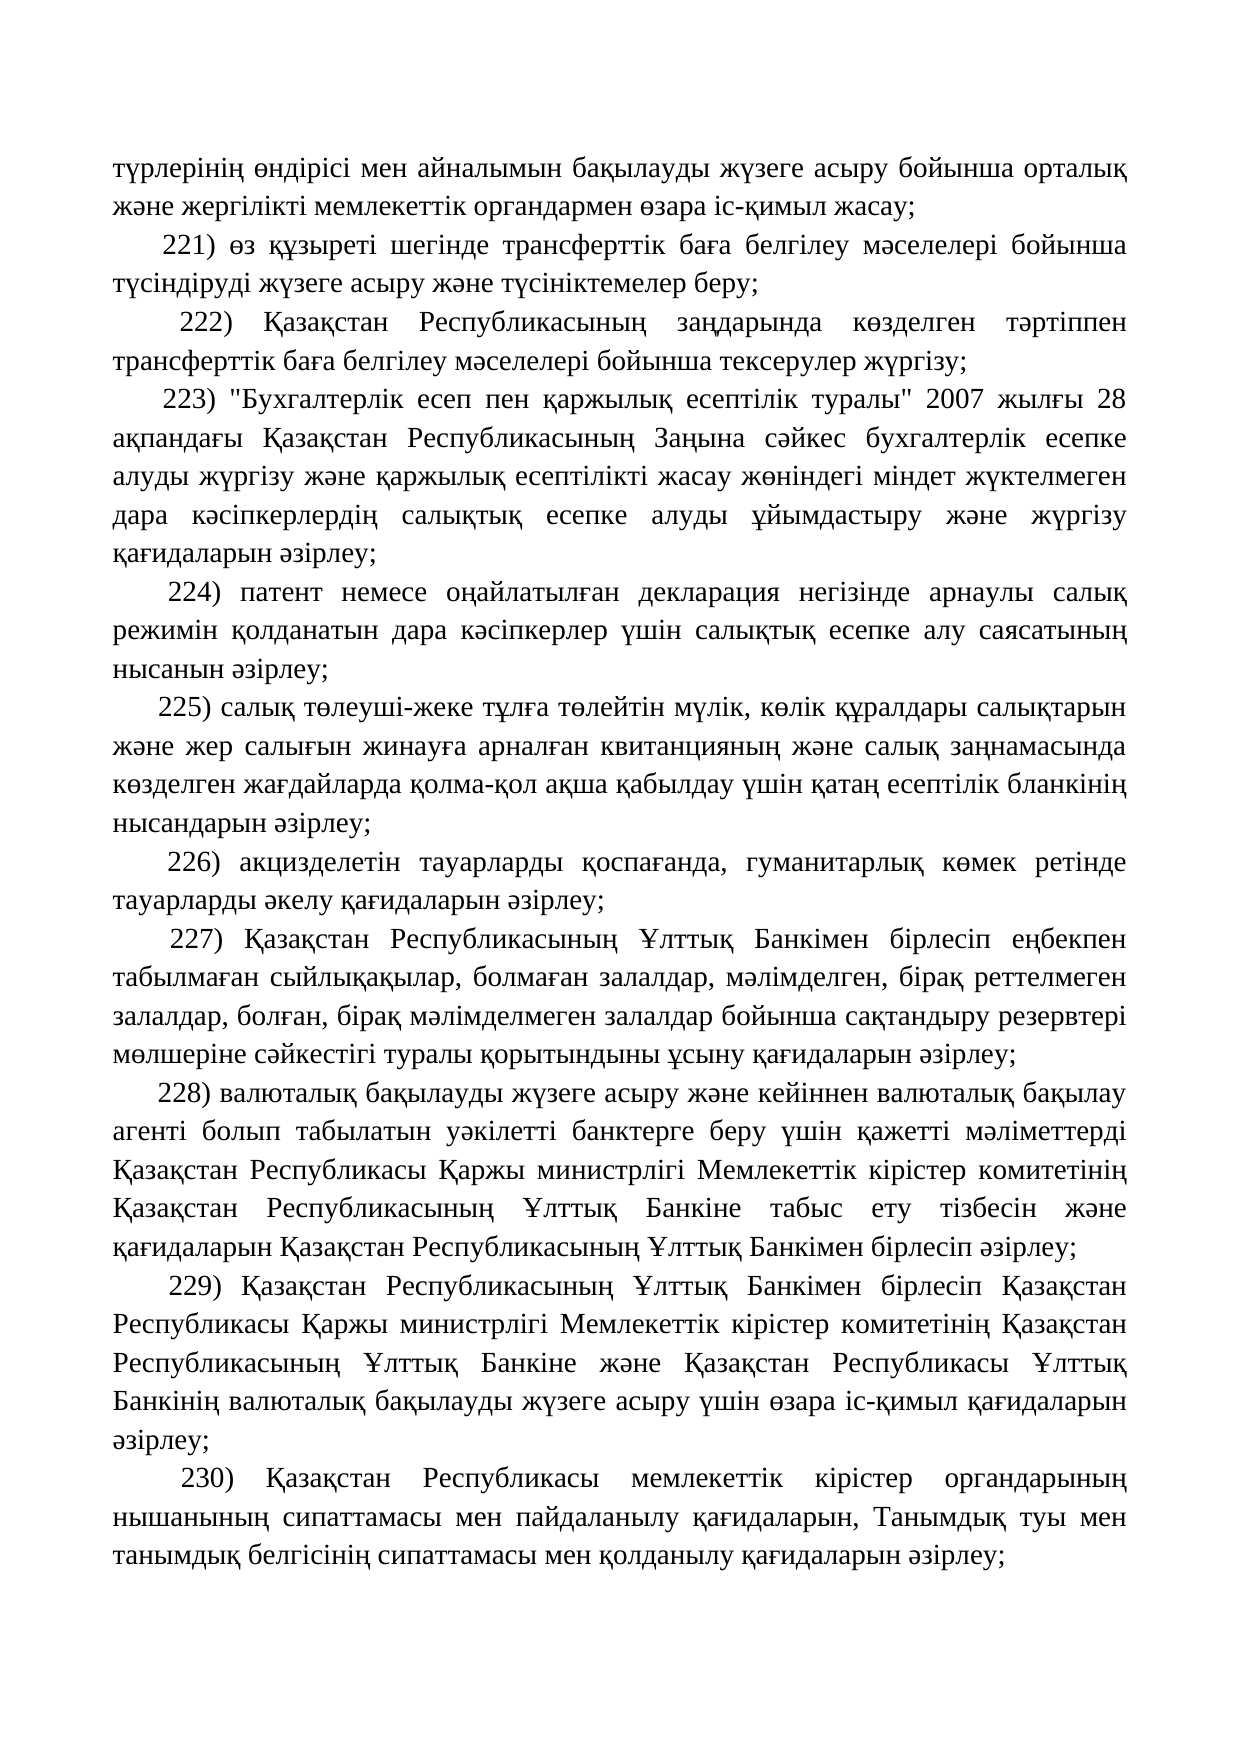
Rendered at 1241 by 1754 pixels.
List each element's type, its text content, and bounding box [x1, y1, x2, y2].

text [112, 150, 1128, 222]
text 227) Қазақстан Республикасының Ұлттық Банкімен бірлесіп еңбекпен табылмаған сыйлықақылар, болмаған залалдар, мәлімделген, бірақ реттелмеген залалдар, болған, бірақ мәлімделмеген залалдар бойынша сақтандыру резервтері мөлшеріне сәйкестігі туралы қорытындыны ұсыну қағидаларын әзірлеу; [112, 921, 1128, 1070]
text 221) өз құзыреті шегінде трансферттік баға белгілеу мәселелері бойынша түсіндіруді жүзеге асыру және түсініктемелер беру; [112, 227, 1128, 299]
text 224) патент немесе оңайлатылған декларация негізінде арнаулы салық режимін қолданатын дара кәсіпкерлер үшін салықтық есепке алу саясатының нысанын әзірлеу; [112, 574, 1128, 684]
text 225) салық төлеуші-жеке тұлға төлейтін мүлік, көлік құралдары салықтарын және жер салығын жинауға арналған квитанцияның және салық заңнамасында көзделген жағдайларда қолма-қол ақша қабылдау үшін қатаң есептілік бланкінің нысандарын әзірлеу; [112, 689, 1128, 839]
text 230) Қазақстан Республикасы мемлекеттік кірістер органдарының нышанының сипаттамасы мен пайдаланылу қағидаларын, Танымдық туы мен танымдық белгісінің сипаттамасы мен қолданылу қағидаларын әзірлеу; [112, 1460, 1128, 1571]
text 223) "Бухгалтерлік есеп пен қаржылық есептілік туралы" 2007 жылғы 28 ақпандағы Қазақстан Республикасының Заңына сәйкес бухгалтерлік есепке алуды жүргізу және қаржылық есептілікті жасау жөніндегі міндет жүктелмеген дара кәсіпкерлердің салықтық есепке алуды ұйымдастыру және жүргізу қағидаларын әзірлеу; [112, 381, 1128, 569]
text 226) акцизделетін тауарларды қоспағанда, гуманитарлық көмек ретінде тауарларды әкелу қағидаларын әзірлеу; [112, 844, 1128, 916]
text 229) Қазақстан Республикасының Ұлттық Банкімен бірлесіп Қазақстан Республикасы Қаржы министрлігі Мемлекеттік кірістер комитетінің Қазақстан Республикасының Ұлттық Банкіне және Қазақстан Республикасы Ұлттық Банкінің валюталық бақылауды жүзеге асыру үшін өзара іс-қимыл қағидаларын әзірлеу; [112, 1268, 1128, 1455]
text 222) Қазақстан Республикасының заңдарында көзделген тәртіппен трансферттік баға белгілеу мәселелері бойынша тексерулер жүргізу; [112, 304, 1128, 376]
text 228) валюталық бақылауды жүзеге асыру және кейіннен валюталық бақылау агенті болып табылатын уәкілетті банктерге беру үшін қажетті мәліметтерді Қазақстан Республикасы Қаржы министрлігі Мемлекеттік кірістер комитетінің Қазақстан Республикасының Ұлттық Банкіне табыс ету тізбесін және қағидаларын Қазақстан Республикасының Ұлттық Банкімен бірлесіп әзірлеу; [112, 1075, 1128, 1263]
